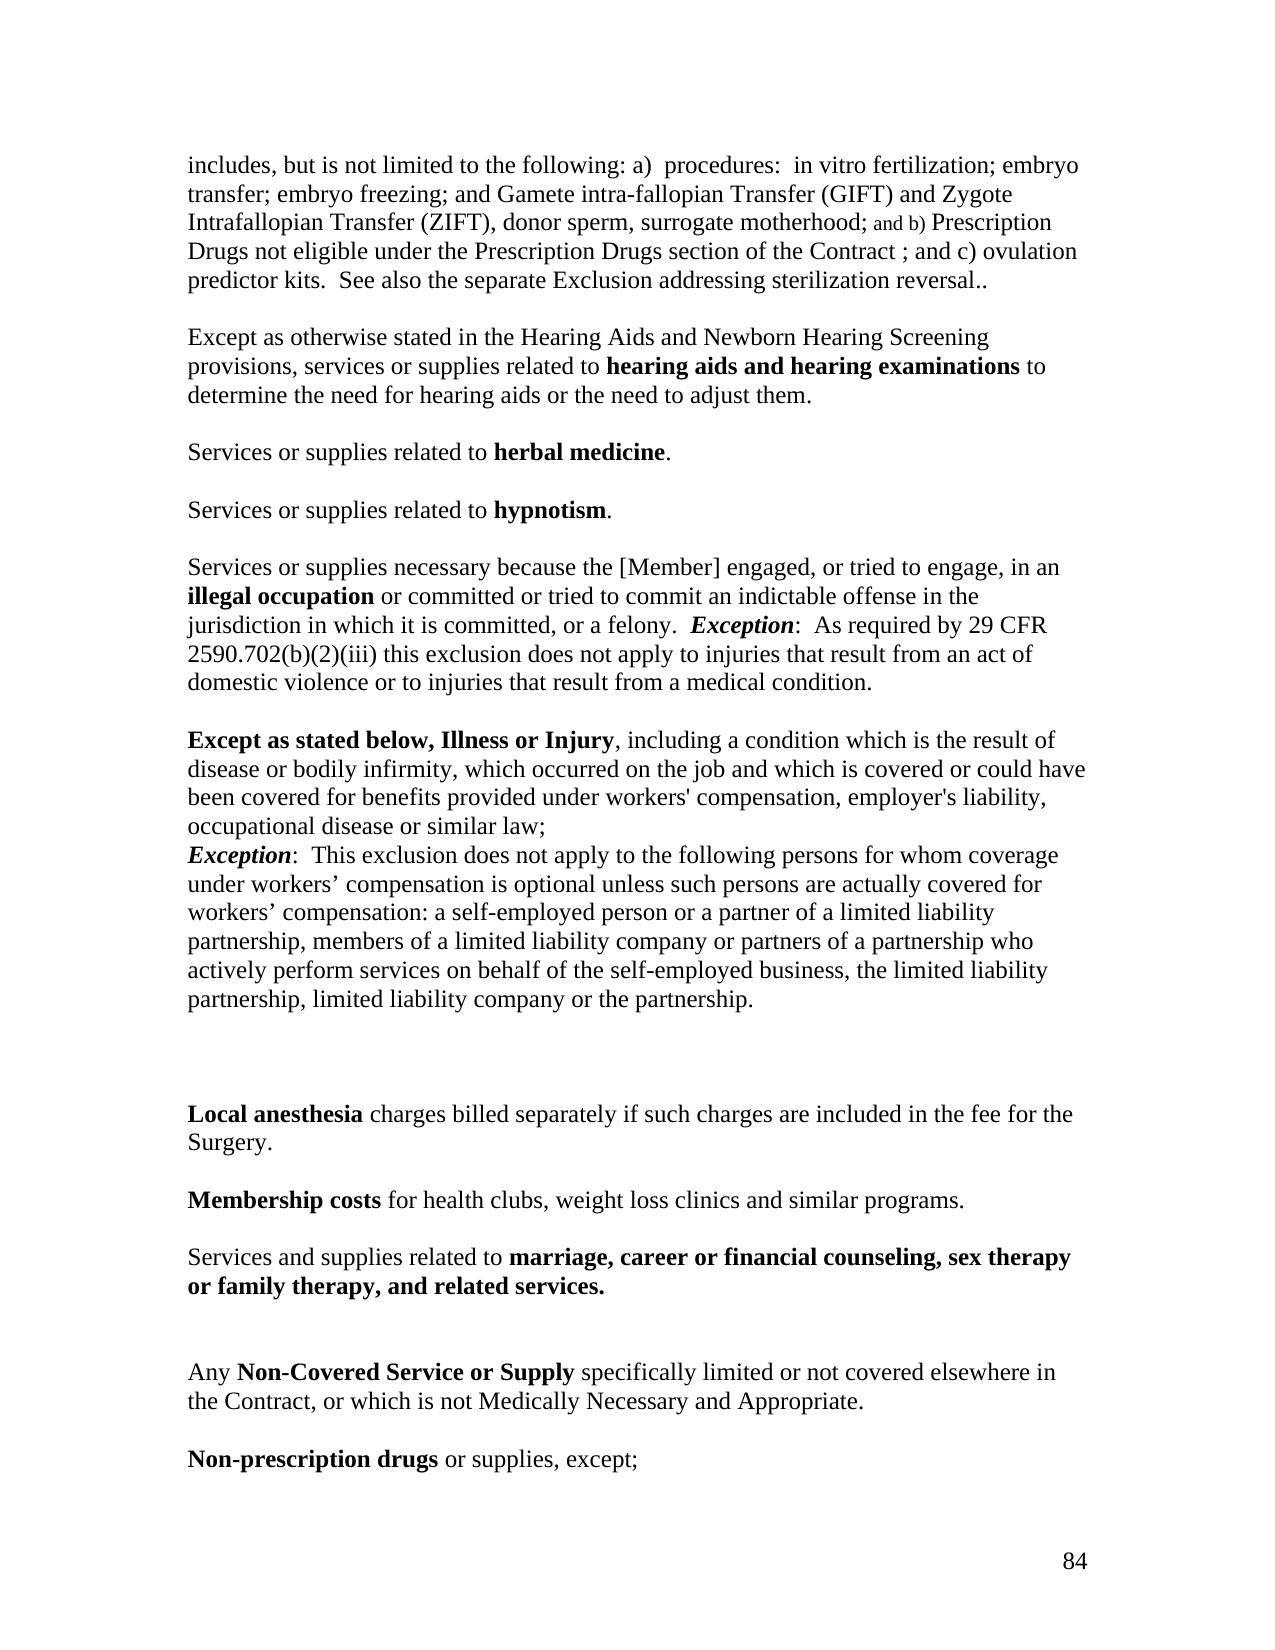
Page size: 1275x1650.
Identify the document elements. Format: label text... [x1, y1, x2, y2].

text Non-prescription drugs or supplies, except; [187, 1444, 1087, 1472]
text Except as otherwise stated in the Hearing Aids and Newborn Hearing Screening provisions, services or supplies related to hearing aids and hearing examinations to determine the need for hearing aids or the need to adjust them. [187, 322, 1087, 409]
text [187, 150, 1087, 294]
text Membership costs for health clubs, weight loss clinics and similar programs. [187, 1185, 1087, 1214]
text Local anesthesia charges billed separately if such charges are included in the fee for the Surgery. [187, 1099, 1087, 1156]
text Any Non-Covered Service or Supply specifically limited or not covered elsewhere in the Contract, or which is not Medically Necessary and Appropriate. [187, 1357, 1087, 1415]
text Services or supplies related to herbal medicine. [187, 437, 1087, 466]
text Services or supplies related to hypnotism. [187, 495, 1087, 524]
text Exception: This exclusion does not apply to the following persons for whom coverage under workers’ compensation is optional unless such persons are actually covered for workers’ compensation: a self-employed person or a partner of a limited liability partnership, members of a limited liability company or partners of a partnership who actively perform services on behalf of the self-employed business, the limited liability partnership, limited liability company or the partnership. [187, 840, 1087, 1012]
text Services and supplies related to marriage, career or financial counseling, sex therapy or family therapy, and related services. [187, 1242, 1087, 1300]
text Services or supplies necessary because the [Member] engaged, or tried to engage, in an illegal occupation or committed or tried to commit an indictable offense in the jurisdiction in which it is committed, or a felony. Exception: As required by 29 CFR 2590.702(b)(2)(iii) this exclusion does not apply to injuries that result from an act of domestic violence or to injuries that result from a medical condition. [187, 552, 1087, 696]
text Except as stated below, Illness or Injury, including a condition which is the result of disease or bodily infirmity, which occurred on the job and which is covered or could have been covered for benefits provided under workers' compensation, employer's liability, occupational disease or similar law; [187, 725, 1087, 840]
